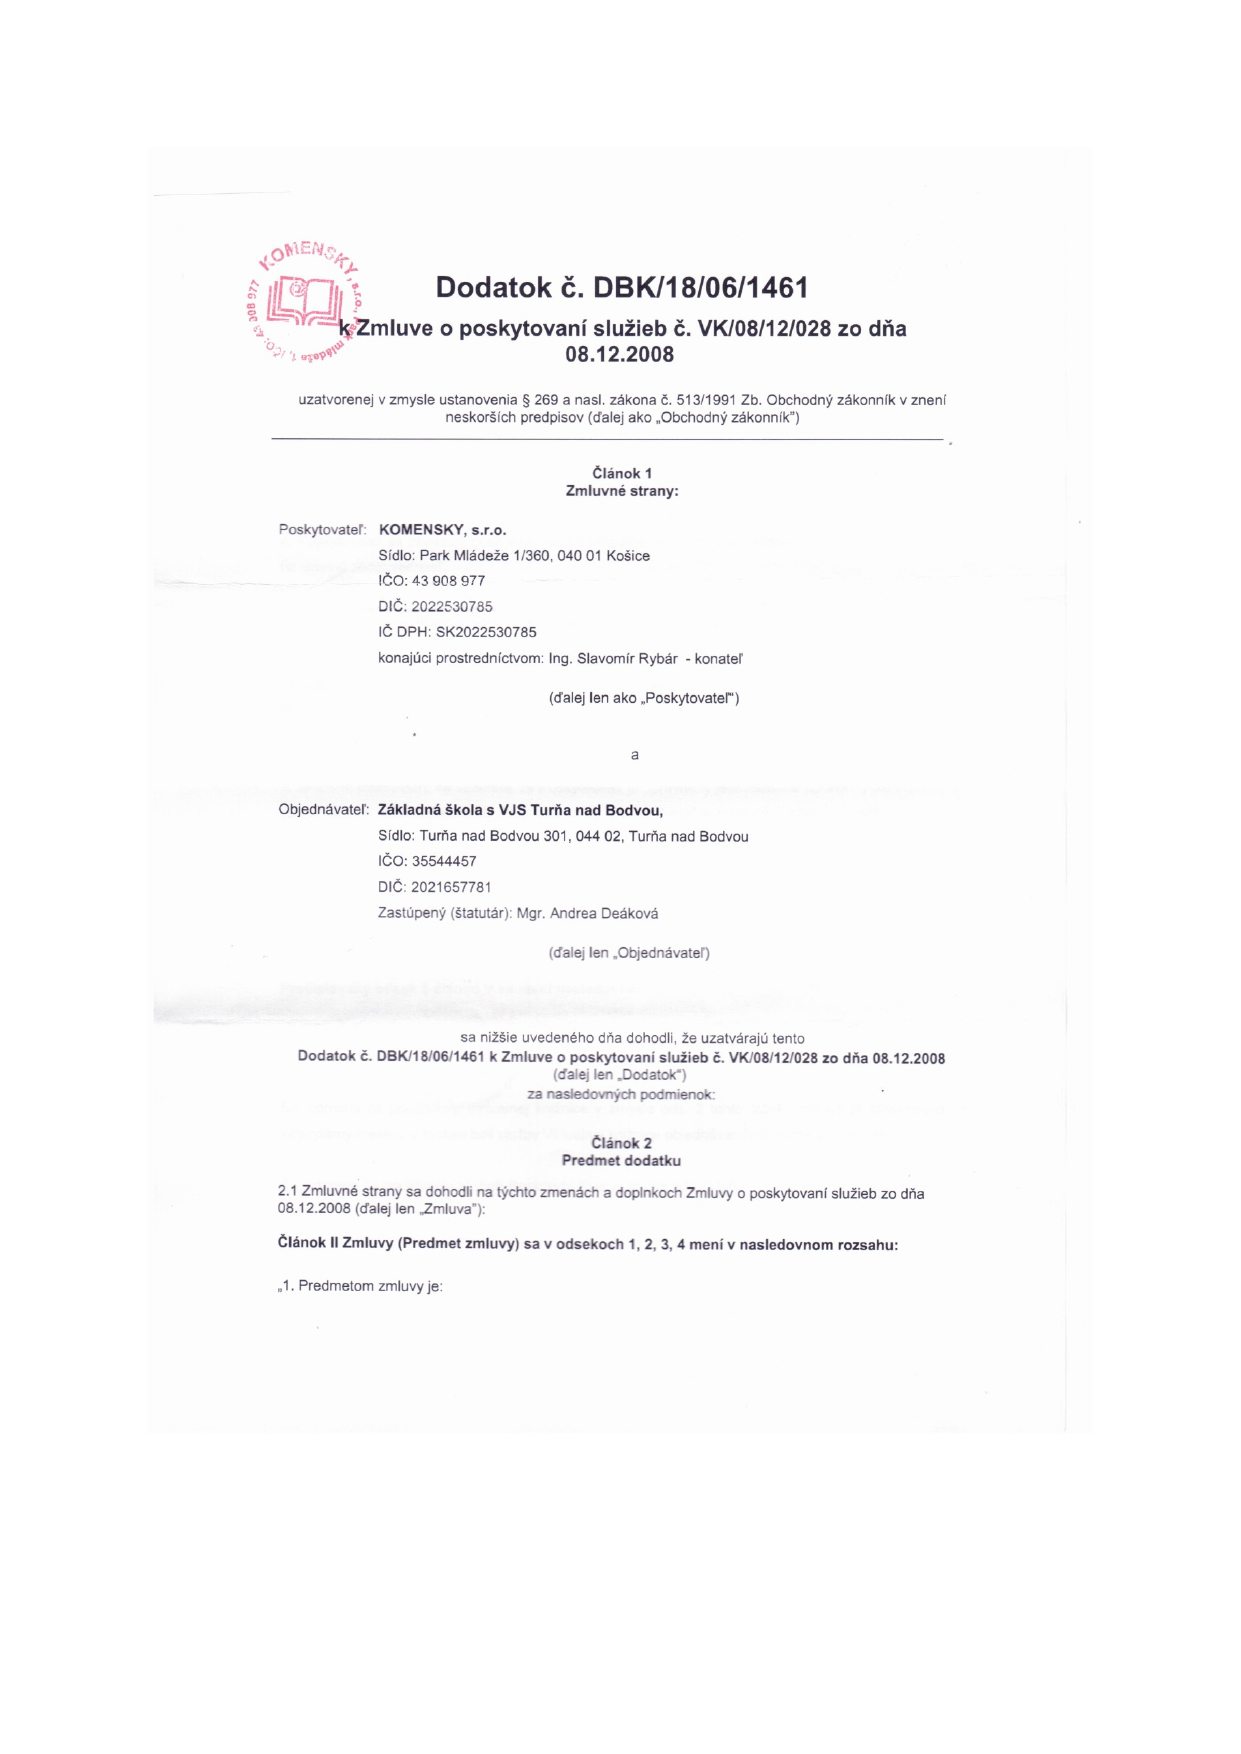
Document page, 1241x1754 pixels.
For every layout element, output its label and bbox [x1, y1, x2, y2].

picture [147, 147, 1093, 1447]
